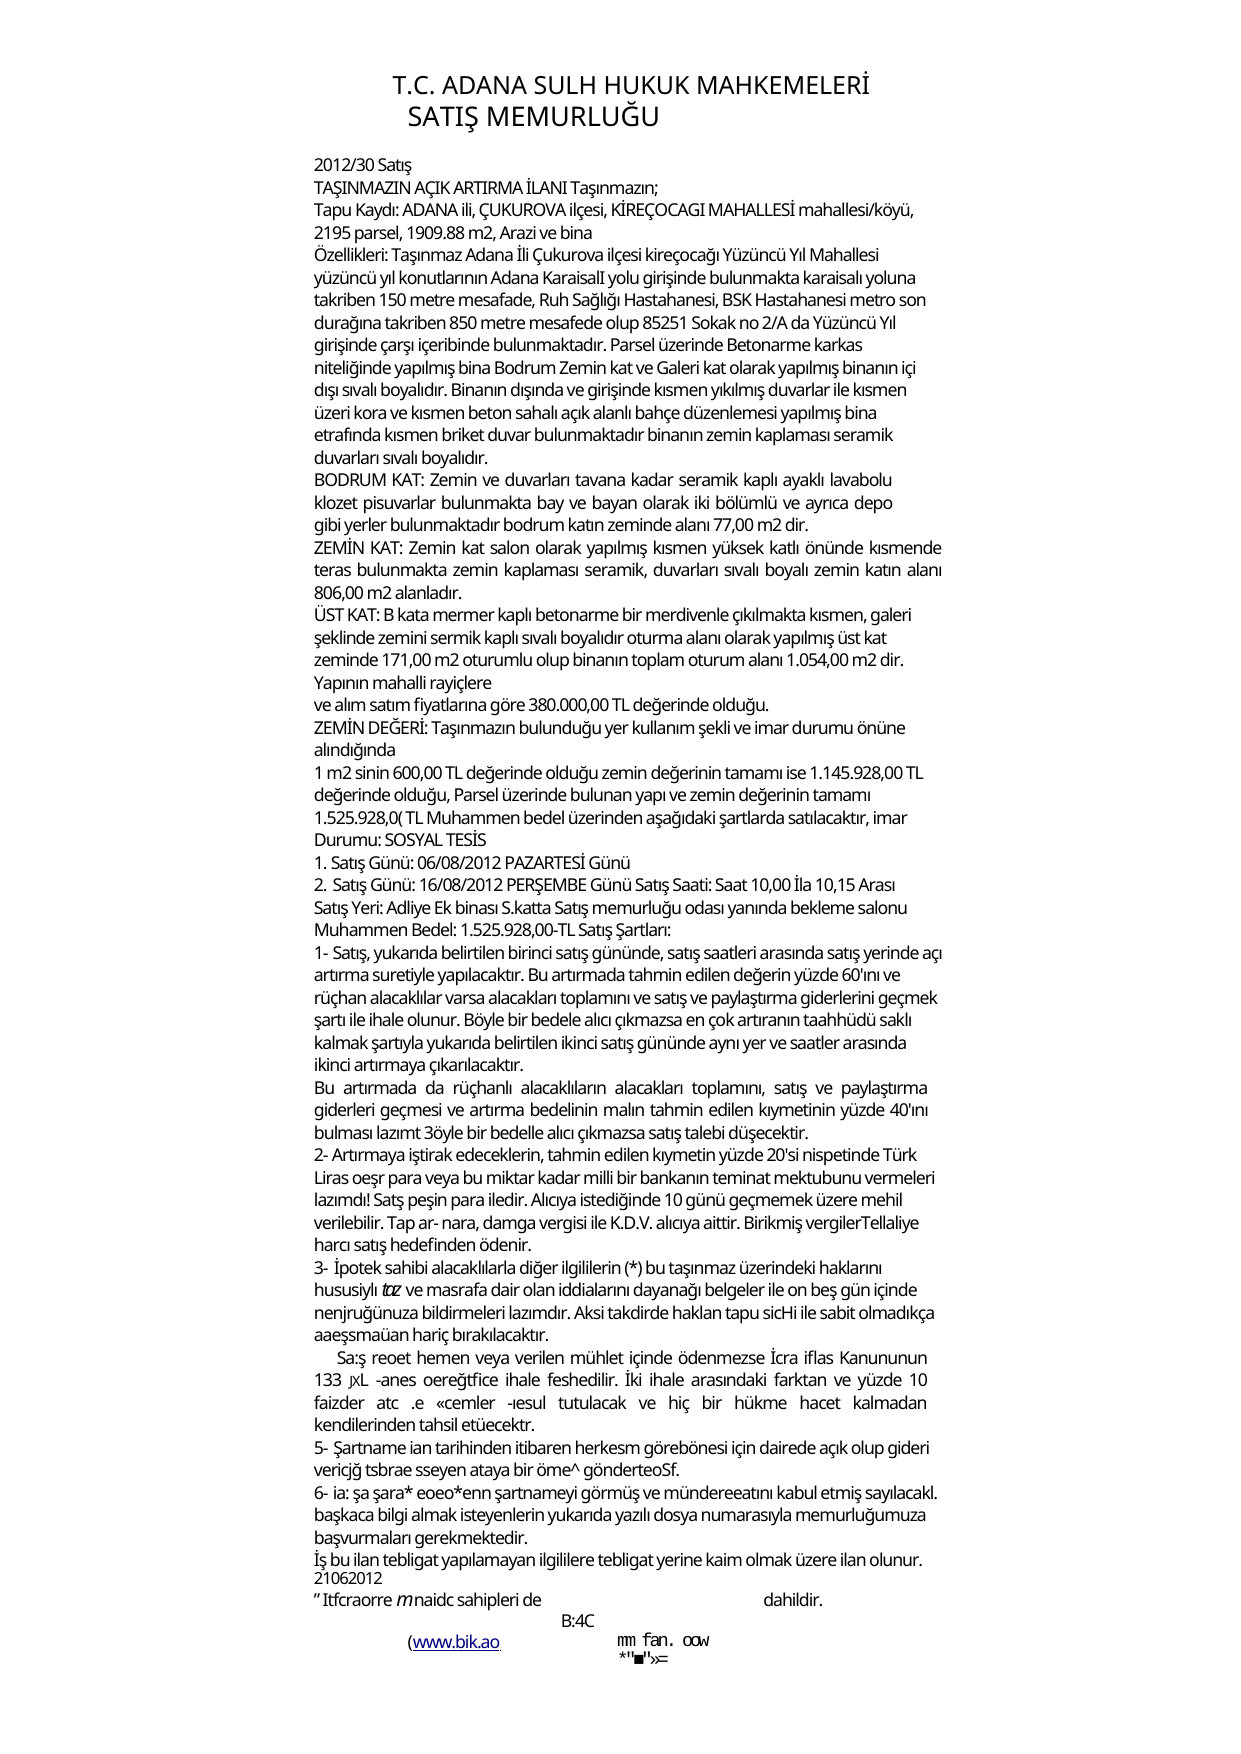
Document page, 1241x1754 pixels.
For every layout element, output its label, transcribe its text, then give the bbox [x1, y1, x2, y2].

text ve alım satım fiyatlarına göre 380.000,00 TL değerinde olduğu. [314, 694, 945, 716]
text Bu artırmada da rüçhanlı alacaklıların alacakları toplamını, satış ve paylaştırma giderleri geçmesi ve artırma bedelinin malın tahmin edilen kıymetinin yüzde 40'ını bulması lazımt 3öyle bir bedelle alıcı çıkmazsa satış talebi düşecektir. [314, 1076, 928, 1144]
text BODRUM KAT: Zemin ve duvarları tavana kadar seramik kaplı ayaklı lavabolu klozet pisuvarlar bulunmakta bay ve bayan olarak iki bölümlü ve ayrıca depo gibi yerler bulunmaktadır bodrum katın zeminde alanı 77,00 m2 dir. [314, 469, 893, 536]
text ÜST KAT: B kata mermer kaplı betonarme bir merdivenle çıkılmakta kısmen, galeri şeklinde zemini sermik kaplı sıvalı boyalıdır oturma alanı olarak yapılmış üst kat zeminde 171,00 m2 oturumlu olup binanın toplam oturum alanı 1.054,00 m2 dir. Yapının mahalli rayiçlere [314, 604, 943, 694]
text başvurmaları gerekmektedir. [314, 1526, 945, 1549]
text 2012/30 Satış [314, 154, 945, 176]
text B:4C [309, 1613, 943, 1631]
text Satış Yeri: Adliye Ek binası S.katta Satış memurluğu odası yanında bekleme salonu Muhammen Bedel: 1.525.928,00-TL Satış Şartları: [314, 896, 943, 941]
list Şartname ian tarihinden itibaren herkesm görebönesi için dairede açık olup gideri vericjğ tsbrae sseyen ataya bir öme^ gönderteoSf. [314, 1436, 943, 1481]
list ia: şa şara* eoeo*enn şartnameyi görmüş ve mündereeatını kabul etmiş sayılacakl. başkaca bilgi almak isteyenlerin yukarıda yazılı dosya numarasıyla memurluğumuza [314, 1481, 943, 1526]
text Sa:ş reoet hemen veya verilen mühlet içinde ödenmezse İcra iflas Kanununun 133 jxL -anes oereğtfice ihale feshedilir. İki ihale arasındaki farktan ve yüzde 10 faizder atc .e «cemler -ıesul tutulacak ve hiç bir hükme hacet kalmadan kendilerinden tahsil etüecektr. [314, 1346, 928, 1436]
text 21062012 [314, 1571, 945, 1588]
text Özellikleri: Taşınmaz Adana İli Çukurova ilçesi kireçocağı Yüzüncü Yıl Mahallesi yüzüncü yıl konutlarının Adana KaraisalI yolu girişinde bulunmakta karaisalı yoluna takriben 150 metre mesafade, Ruh Sağlığı Hastahanesi, BSK Hastahanesi metro son durağına takriben 850 metre mesafede olup 85251 Sokak no 2/A da Yüzüncü Yıl girişinde çarşı içeribinde bulunmaktadır. Parsel üzerinde Betonarme karkas niteliğinde yapılmış bina Bodrum Zemin kat ve Galeri kat olarak yapılmış binanın içi dışı sıvalı boyalıdır. Binanın dışında ve girişinde kısmen yıkılmış duvarlar ile kısmen üzeri kora ve kısmen beton sahalı açık alanlı bahçe düzenlemesi yapılmış bina etrafında kısmen briket duvar bulunmaktadır binanın zemin kaplaması seramik duvarları sıvalı boyalıdır. [314, 244, 943, 469]
text ” Itfcraorre mnaidc sahipleri de dahildir. [314, 1591, 945, 1611]
list Satış, yukarıda belirtilen birinci satış gününde, satış saatleri arasında satış yerinde açı artırma suretiyle yapılacaktır. Bu artırmada tahmin edilen değerin yüzde 60'ını ve rüçhan alacaklılar varsa alacakları toplamını ve satış ve paylaştırma giderlerini geçmek şartı ile ihale olunur. Böyle bir bedele alıcı çıkmazsa en çok artıranın taahhüdü saklı kalmak şartıyla yukarıda belirtilen ikinci satış gününde aynı yer ve saatler arasında ikinci artırmaya çıkarılacaktır. [314, 941, 943, 1076]
text İş bu ilan tebligat yapılamayan ilgililere tebligat yerine kaim olmak üzere ilan olunur. [314, 1549, 945, 1571]
text ZEMİN DEĞERİ: Taşınmazın bulunduğu yer kullanım şekli ve imar durumu önüne alındığında [314, 716, 943, 761]
text (www.bik.ao [407, 1634, 945, 1652]
list Artırmaya iştirak edeceklerin, tahmin edilen kıymetin yüzde 20'si nispetinde Türk Liras oeşr para veya bu miktar kadar milli bir bankanın teminat mektubunu vermeleri lazımdı! Satş peşin para iledir. Alıcıya istediğinde 10 günü geçmemek üzere mehil verilebilir. Tap ar- nara, damga vergisi ile K.D.V. alıcıya aittir. Birikmiş vergilerTellaliye harcı satış hedefinden ödenir. [314, 1144, 943, 1256]
text TAŞINMAZIN AÇIK ARTIRMA İLANI Taşınmazın; [314, 176, 893, 199]
list İpotek sahibi alacaklılarla diğer ilgililerin (*) bu taşınmaz üzerindeki haklarını hususiylı taz ve masrafa dair olan iddialarını dayanağı belgeler ile on beş gün içinde nenjruğünuza bildirmeleri lazımdır. Aksi takdirde haklan tapu sicHi ile sabit olmadıkça aaeşsmaüan hariç bırakılacaktır. [314, 1256, 943, 1346]
list Satış Günü: 16/08/2012 PERŞEMBE Günü Satış Saati: Saat 10,00 İla 10,15 Arası [314, 874, 943, 896]
text ZEMİN KAT: Zemin kat salon olarak yapılmış kısmen yüksek katlı önünde kısmende teras bulunmakta zemin kaplaması seramik, duvarları sıvalı boyalı zemin katın alanı 806,00 m2 alanladır. [314, 536, 943, 604]
text SATIŞ MEMURLUĞU [407, 54, 945, 132]
text Tapu Kaydı: ADANA ili, ÇUKUROVA ilçesi, KİREÇOCAGI MAHALLESİ mahallesi/köyü, 2195 parsel, 1909.88 m2, Arazi ve bina [314, 199, 943, 244]
list Satış Günü: 06/08/2012 PAZARTESİ Günü [314, 851, 945, 874]
text 1 m2 sinin 600,00 TL değerinde olduğu zemin değerinin tamamı ise 1.145.928,00 TL değerinde olduğu, Parsel üzerinde bulunan yapı ve zemin değerinin tamamı 1.525.928,0( TL Muhammen bedel üzerinden aşağıdaki şartlarda satılacaktır, imar Durumu: SOSYAL TESİS [314, 761, 943, 851]
